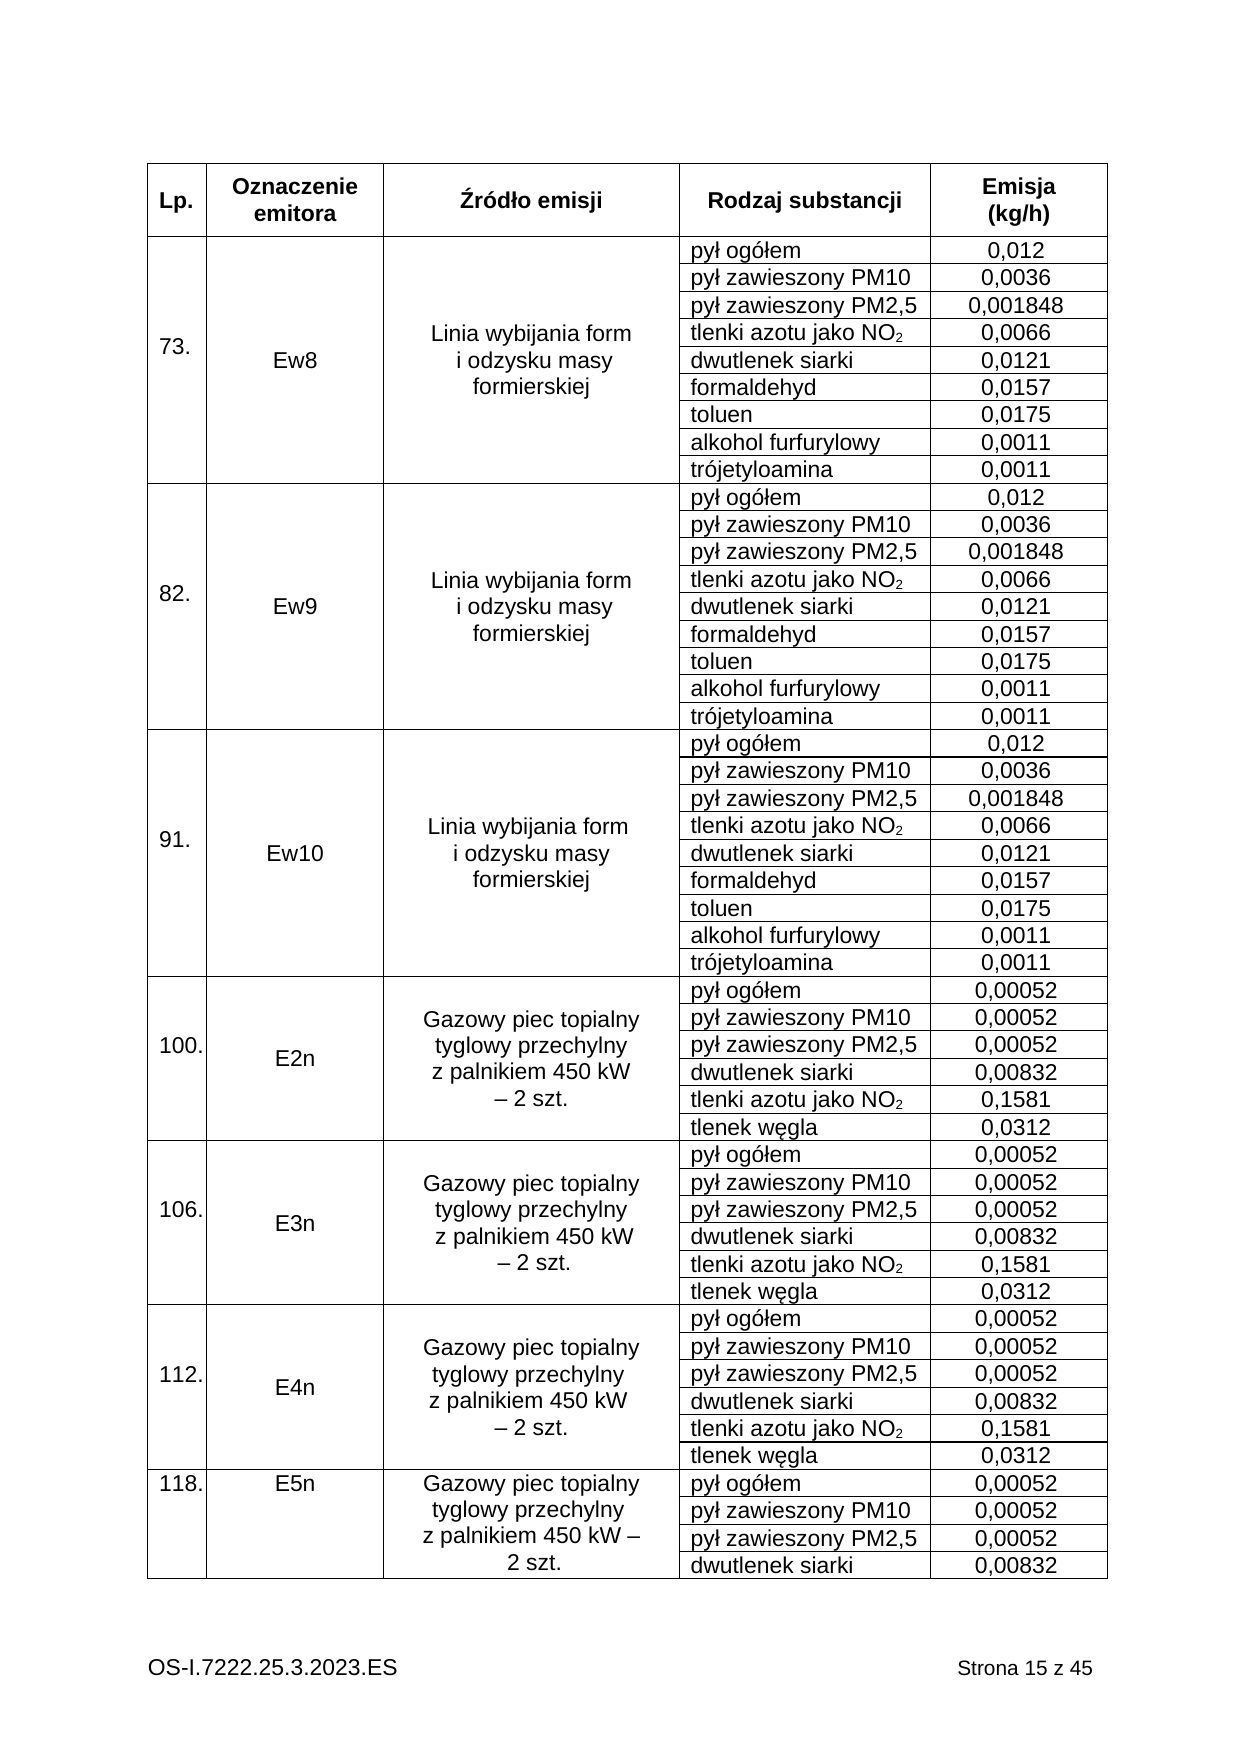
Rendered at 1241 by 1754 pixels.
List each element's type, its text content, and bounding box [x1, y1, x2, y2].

table_cell pył ogółem [680, 237, 930, 263]
table_cell tlenki azotu jako NO2 [680, 566, 930, 592]
table_cell 0,0011 [931, 675, 1107, 702]
table_cell 0,0175 [931, 648, 1107, 674]
table_cell 0,012 [931, 484, 1107, 510]
table_cell 0,0066 [931, 566, 1107, 592]
table_cell 0,00052 [931, 1141, 1107, 1167]
table_cell 0,1581 [931, 1251, 1107, 1277]
table_cell 0,0066 [931, 319, 1107, 346]
table_cell tlenki azotu jako NO2 [680, 1086, 930, 1113]
table_cell dwutlenek siarki [680, 1223, 930, 1249]
table_cell [148, 977, 206, 1140]
table_cell tlenki azotu jako NO2 [680, 319, 930, 346]
table_cell 0,00052 [931, 1525, 1107, 1551]
table_cell formaldehyd [680, 867, 930, 893]
table_cell 0,0121 [931, 593, 1107, 619]
table_cell 0,00052 [931, 1004, 1107, 1030]
table_header Rodzaj substancji [680, 164, 930, 236]
table_cell 0,00052 [931, 1305, 1107, 1332]
table_cell 0,0157 [931, 867, 1107, 893]
table_cell pył zawieszony PM2,5 [680, 292, 930, 318]
table_cell tlenek węgla [680, 1443, 930, 1469]
table_cell 0,0175 [931, 401, 1107, 428]
table_cell Ew8 [207, 237, 383, 482]
table_cell [148, 1141, 206, 1304]
table_cell Linia wybijania form i odzysku masy formierskiej [384, 730, 679, 976]
table_cell Linia wybijania form i odzysku masy formierskiej [384, 484, 679, 729]
table_cell trójetyloamina [680, 456, 930, 482]
table_cell pył ogółem [680, 484, 930, 510]
table_cell pył ogółem [680, 1141, 930, 1167]
table_cell dwutlenek siarki [680, 1552, 930, 1578]
table_cell pył ogółem [680, 1305, 930, 1332]
table_cell toluen [680, 895, 930, 921]
table_cell 0,00832 [931, 1223, 1107, 1249]
table_cell 0,00052 [931, 1360, 1107, 1387]
table_cell pył zawieszony PM10 [680, 1004, 930, 1030]
table_cell pył zawieszony PM10 [680, 758, 930, 784]
table_cell 0,00052 [931, 1169, 1107, 1195]
table_cell tlenek węgla [680, 1278, 930, 1304]
table_cell toluen [680, 401, 930, 428]
table_cell Gazowy piec topialny tyglowy przechylny z palnikiem 450 kW – 2 szt. [384, 1141, 679, 1304]
table_cell toluen [680, 648, 930, 674]
table_cell 0,0011 [931, 429, 1107, 455]
table_cell pył zawieszony PM10 [680, 264, 930, 291]
table_cell dwutlenek siarki [680, 1059, 930, 1085]
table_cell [384, 237, 679, 482]
table_cell pył zawieszony PM2,5 [680, 538, 930, 565]
table_cell pył zawieszony PM2,5 [680, 1196, 930, 1222]
table_cell formaldehyd [680, 374, 930, 400]
table_cell [148, 1470, 206, 1578]
table_cell 0,0175 [931, 895, 1107, 921]
table_cell alkohol furfurylowy [680, 922, 930, 948]
table_cell tlenek węgla [680, 1114, 930, 1140]
table_cell [148, 730, 206, 976]
table_cell pył zawieszony PM2,5 [680, 1360, 930, 1387]
table_cell 0,012 [931, 730, 1107, 756]
table_cell 0,00832 [931, 1059, 1107, 1085]
table_cell 0,0011 [931, 703, 1107, 729]
table_cell trójetyloamina [680, 949, 930, 976]
table_cell pył zawieszony PM2,5 [680, 785, 930, 811]
table_cell 0,0312 [931, 1278, 1107, 1304]
table_cell pył zawieszony PM10 [680, 1169, 930, 1195]
table_cell 0,0157 [931, 374, 1107, 400]
table_cell pył zawieszony PM10 [680, 511, 930, 537]
table_cell 0,00052 [931, 1470, 1107, 1496]
table_cell trójetyloamina [680, 703, 930, 729]
table_cell pył ogółem [680, 1470, 930, 1496]
table_cell 0,0011 [931, 456, 1107, 482]
table_cell formaldehyd [680, 621, 930, 647]
table_cell E5n [207, 1470, 383, 1578]
table_cell Gazowy piec topialny tyglowy przechylny z palnikiem 450 kW – 2 szt. [384, 1305, 679, 1469]
table_header Oznaczenie emitora [207, 164, 383, 236]
table_cell 0,1581 [931, 1086, 1107, 1113]
table_header Źródło emisji [384, 164, 679, 236]
table_cell pył ogółem [680, 977, 930, 1003]
table_cell 0,0036 [931, 758, 1107, 784]
table_cell 0,0011 [931, 922, 1107, 948]
table_cell pył zawieszony PM10 [680, 1333, 930, 1359]
table_cell [148, 1305, 206, 1469]
table_cell 0,0157 [931, 621, 1107, 647]
table_cell alkohol furfurylowy [680, 429, 930, 455]
table_cell dwutlenek siarki [680, 840, 930, 866]
table_cell alkohol furfurylowy [680, 675, 930, 702]
table_cell 0,0121 [931, 840, 1107, 866]
table_cell [148, 484, 206, 729]
table_cell 0,0036 [931, 511, 1107, 537]
table_cell E2n [207, 977, 383, 1140]
table_cell 0,1581 [931, 1415, 1107, 1441]
table_cell Ew9 [207, 484, 383, 729]
table_cell dwutlenek siarki [680, 1388, 930, 1414]
table_cell tlenki azotu jako NO2 [680, 1251, 930, 1277]
table_cell pył zawieszony PM2,5 [680, 1525, 930, 1551]
table_cell tlenki azotu jako NO2 [680, 1415, 930, 1441]
table_cell 0,001848 [931, 785, 1107, 811]
table_cell 0,0121 [931, 347, 1107, 373]
table_cell 0,0066 [931, 812, 1107, 839]
table_cell 0,00832 [931, 1388, 1107, 1414]
table_cell 0,00052 [931, 1497, 1107, 1523]
table_cell pył ogółem [680, 730, 930, 756]
table_cell E3n [207, 1141, 383, 1304]
table_cell 0,00052 [931, 977, 1107, 1003]
table_cell 0,0011 [931, 949, 1107, 976]
table_cell 0,012 [931, 237, 1107, 263]
table_cell 0,001848 [931, 292, 1107, 318]
table_header Lp. [148, 164, 206, 236]
table_cell dwutlenek siarki [680, 593, 930, 619]
table_cell [148, 237, 206, 482]
table_cell Ew10 [207, 730, 383, 976]
table_cell pył zawieszony PM10 [680, 1497, 930, 1523]
table_cell Gazowy piec topialny tyglowy przechylny z palnikiem 450 kW – 2 szt. [384, 1470, 679, 1578]
table_cell 0,001848 [931, 538, 1107, 565]
table_cell 0,00052 [931, 1333, 1107, 1359]
table_cell 0,0312 [931, 1114, 1107, 1140]
table_header Emisja (kg/h) [931, 164, 1107, 236]
table_cell 0,0312 [931, 1443, 1107, 1469]
table_cell tlenki azotu jako NO2 [680, 812, 930, 839]
table_cell 0,0036 [931, 264, 1107, 291]
table_cell Gazowy piec topialny tyglowy przechylny z palnikiem 450 kW – 2 szt. [384, 977, 679, 1140]
table_cell dwutlenek siarki [680, 347, 930, 373]
table_cell pył zawieszony PM2,5 [680, 1031, 930, 1058]
table_cell 0,00832 [931, 1552, 1107, 1578]
table_cell E4n [207, 1305, 383, 1469]
table_cell 0,00052 [931, 1196, 1107, 1222]
table_cell 0,00052 [931, 1031, 1107, 1058]
